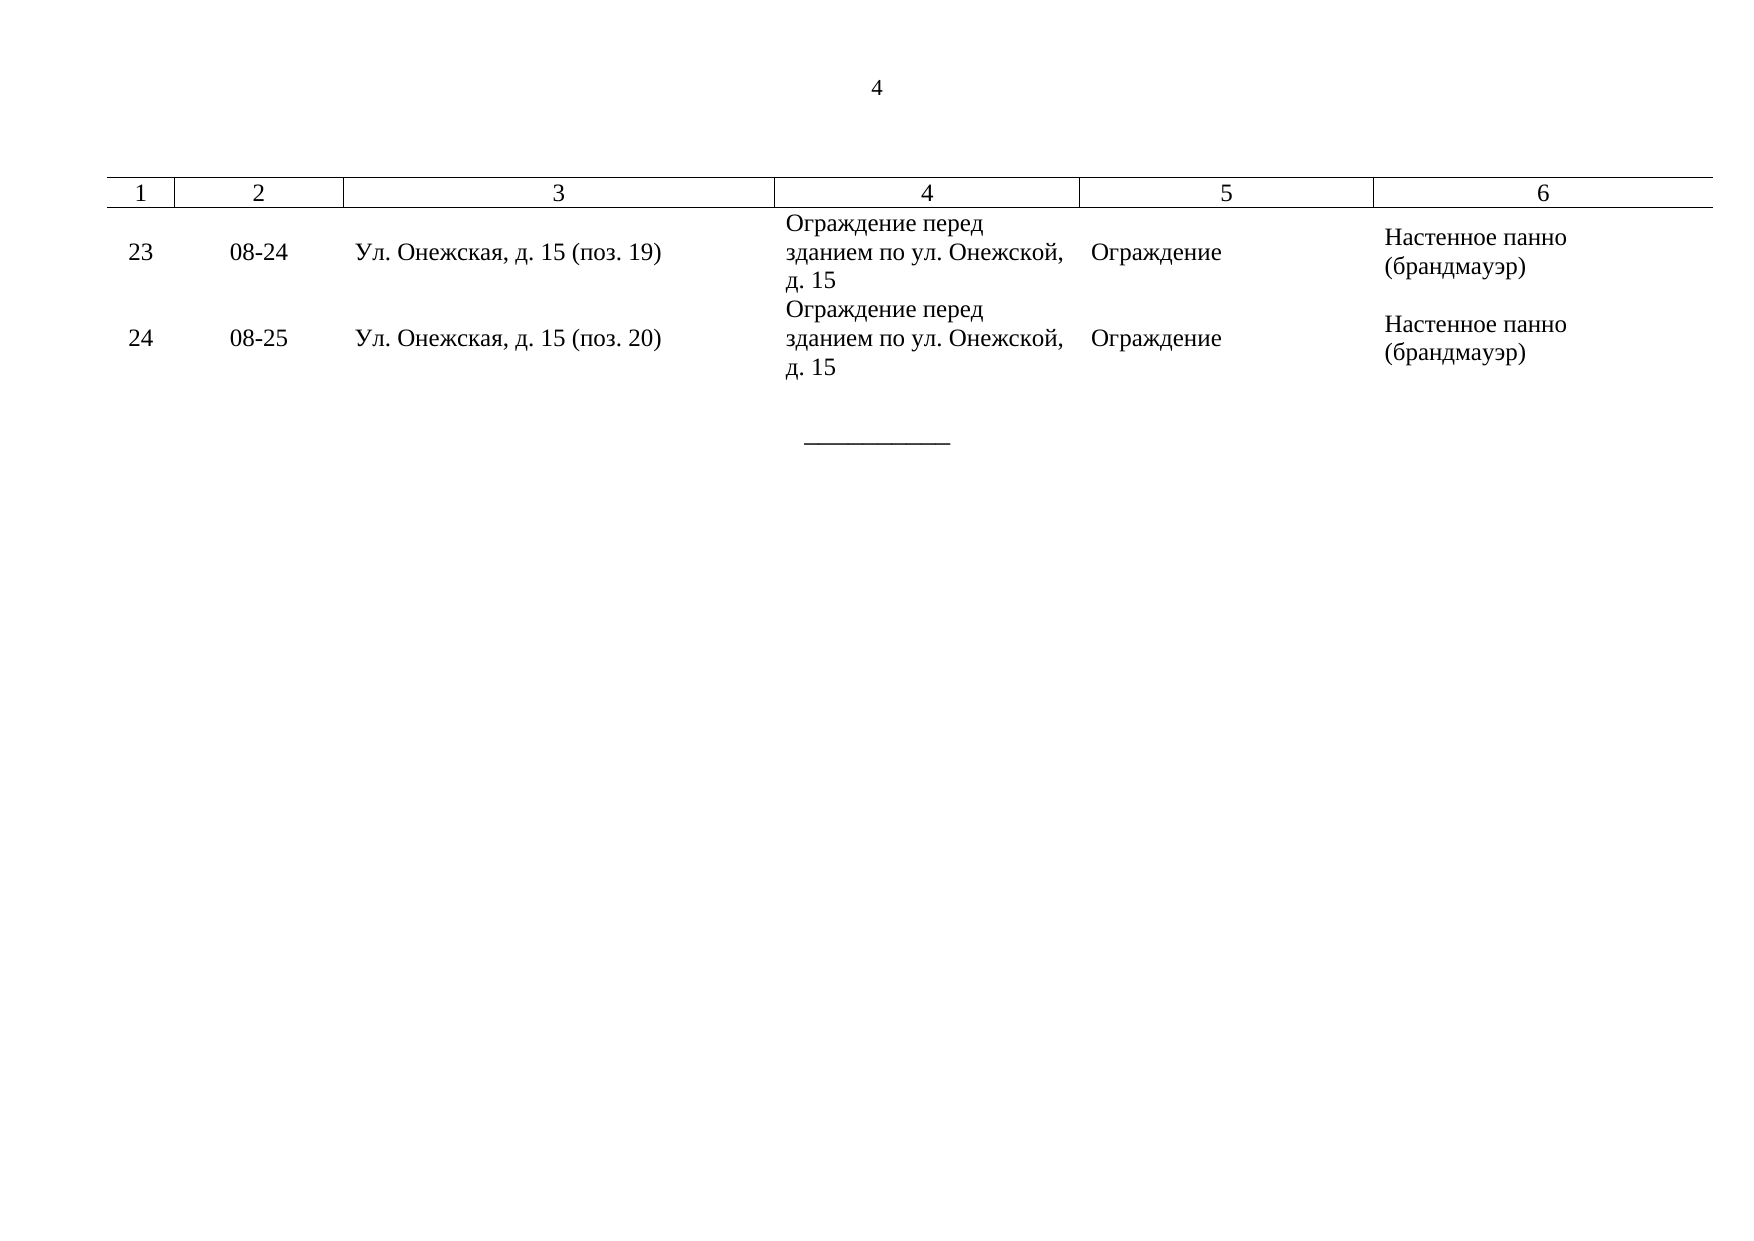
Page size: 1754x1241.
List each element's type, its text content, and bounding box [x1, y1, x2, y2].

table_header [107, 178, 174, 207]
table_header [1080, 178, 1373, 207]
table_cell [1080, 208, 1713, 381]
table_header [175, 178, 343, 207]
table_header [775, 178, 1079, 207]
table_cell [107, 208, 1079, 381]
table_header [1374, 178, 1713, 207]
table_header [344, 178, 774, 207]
text __________ [118, 414, 1636, 448]
